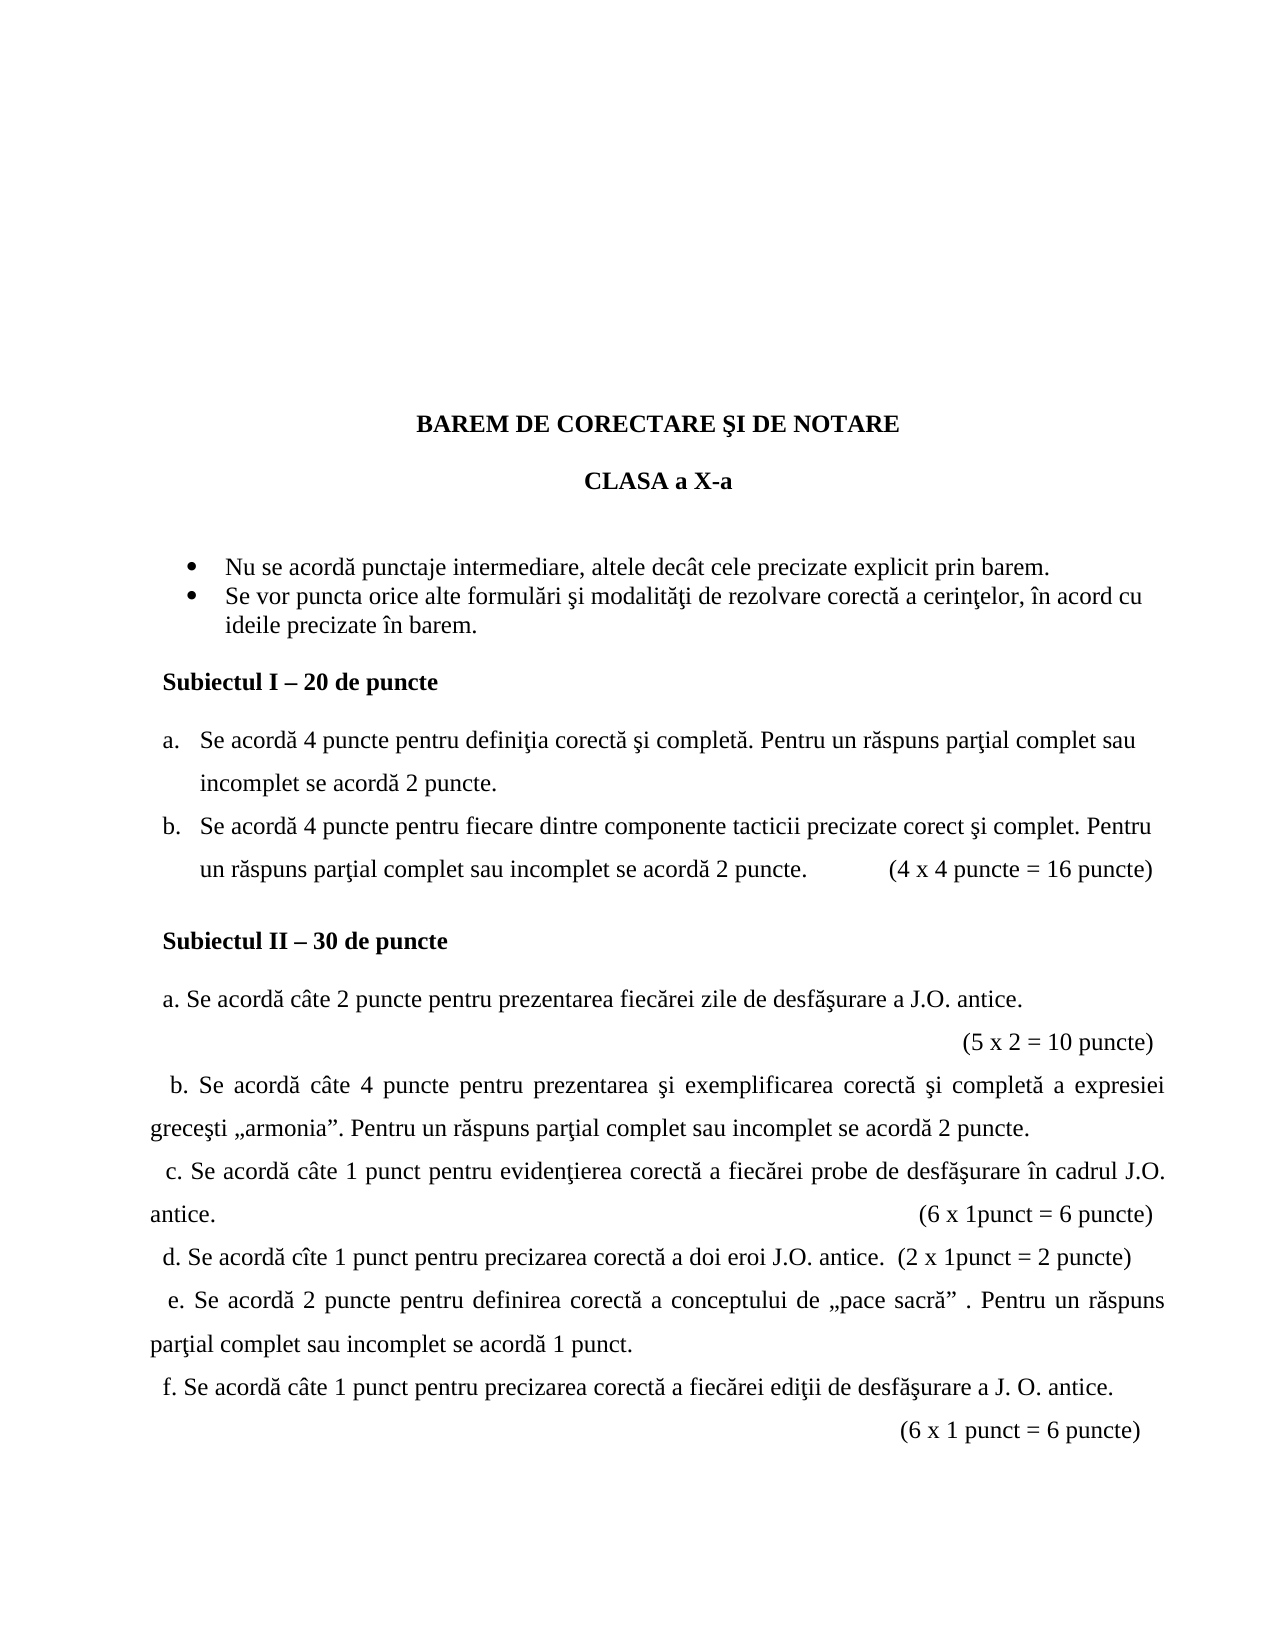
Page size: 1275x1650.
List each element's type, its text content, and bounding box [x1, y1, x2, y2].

text e. Se acordă 2 puncte pentru definirea corectă a conceptului de „pace sacră” . Pentru un răspuns parţial complet sau incomplet se acordă 1 punct. [150, 1286, 1167, 1357]
text b. Se acordă câte 4 puncte pentru prezentarea şi exemplificarea corectă şi completă a expresiei greceşti „armonia”. Pentru un răspuns parţial complet sau incomplet se acordă 2 puncte. [150, 1070, 1167, 1142]
list Nu se acordă punctaje intermediare, altele decât cele precizate explicit prin barem. [187, 552, 1167, 581]
list Se acordă 4 puncte pentru fiecare dintre componente tacticii precizate corect şi complet. Pentru un răspuns parţial complet sau incomplet se acordă 2 puncte. (4 x 4 puncte = 16 puncte) [162, 811, 1167, 883]
text f. Se acordă câte 1 punct pentru precizarea corectă a fiecărei ediţii de desfăşurare a J. O. antice. [150, 1372, 1167, 1401]
text BAREM DE CORECTARE ŞI DE NOTARE [150, 409, 1167, 437]
text Subiectul I – 20 de puncte [150, 667, 1167, 696]
text (6 x 1 punct = 6 puncte) [150, 1415, 1167, 1444]
text Subiectul II – 30 de puncte [150, 926, 1167, 955]
list Se vor puncta orice alte formulări şi modalităţi de rezolvare corectă a cerinţelor, în acord cu ideile precizate în barem. [187, 581, 1167, 639]
text d. Se acordă cîte 1 punct pentru precizarea corectă a doi eroi J.O. antice. (2 x 1punct = 2 puncte) [150, 1242, 1167, 1271]
text (5 x 2 = 10 puncte) [150, 1027, 1167, 1056]
text CLASA a X-a [150, 466, 1167, 495]
text c. Se acordă câte 1 punct pentru evidenţierea corectă a fiecărei probe de desfăşurare în cadrul J.O. antice. (6 x 1punct = 6 puncte) [150, 1156, 1167, 1228]
list Se acordă 4 puncte pentru definiţia corectă şi completă. Pentru un răspuns parţial complet sau incomplet se acordă 2 puncte. [162, 725, 1167, 797]
text a. Se acordă câte 2 puncte pentru prezentarea fiecărei zile de desfăşurare a J.O. antice. [150, 984, 1167, 1012]
